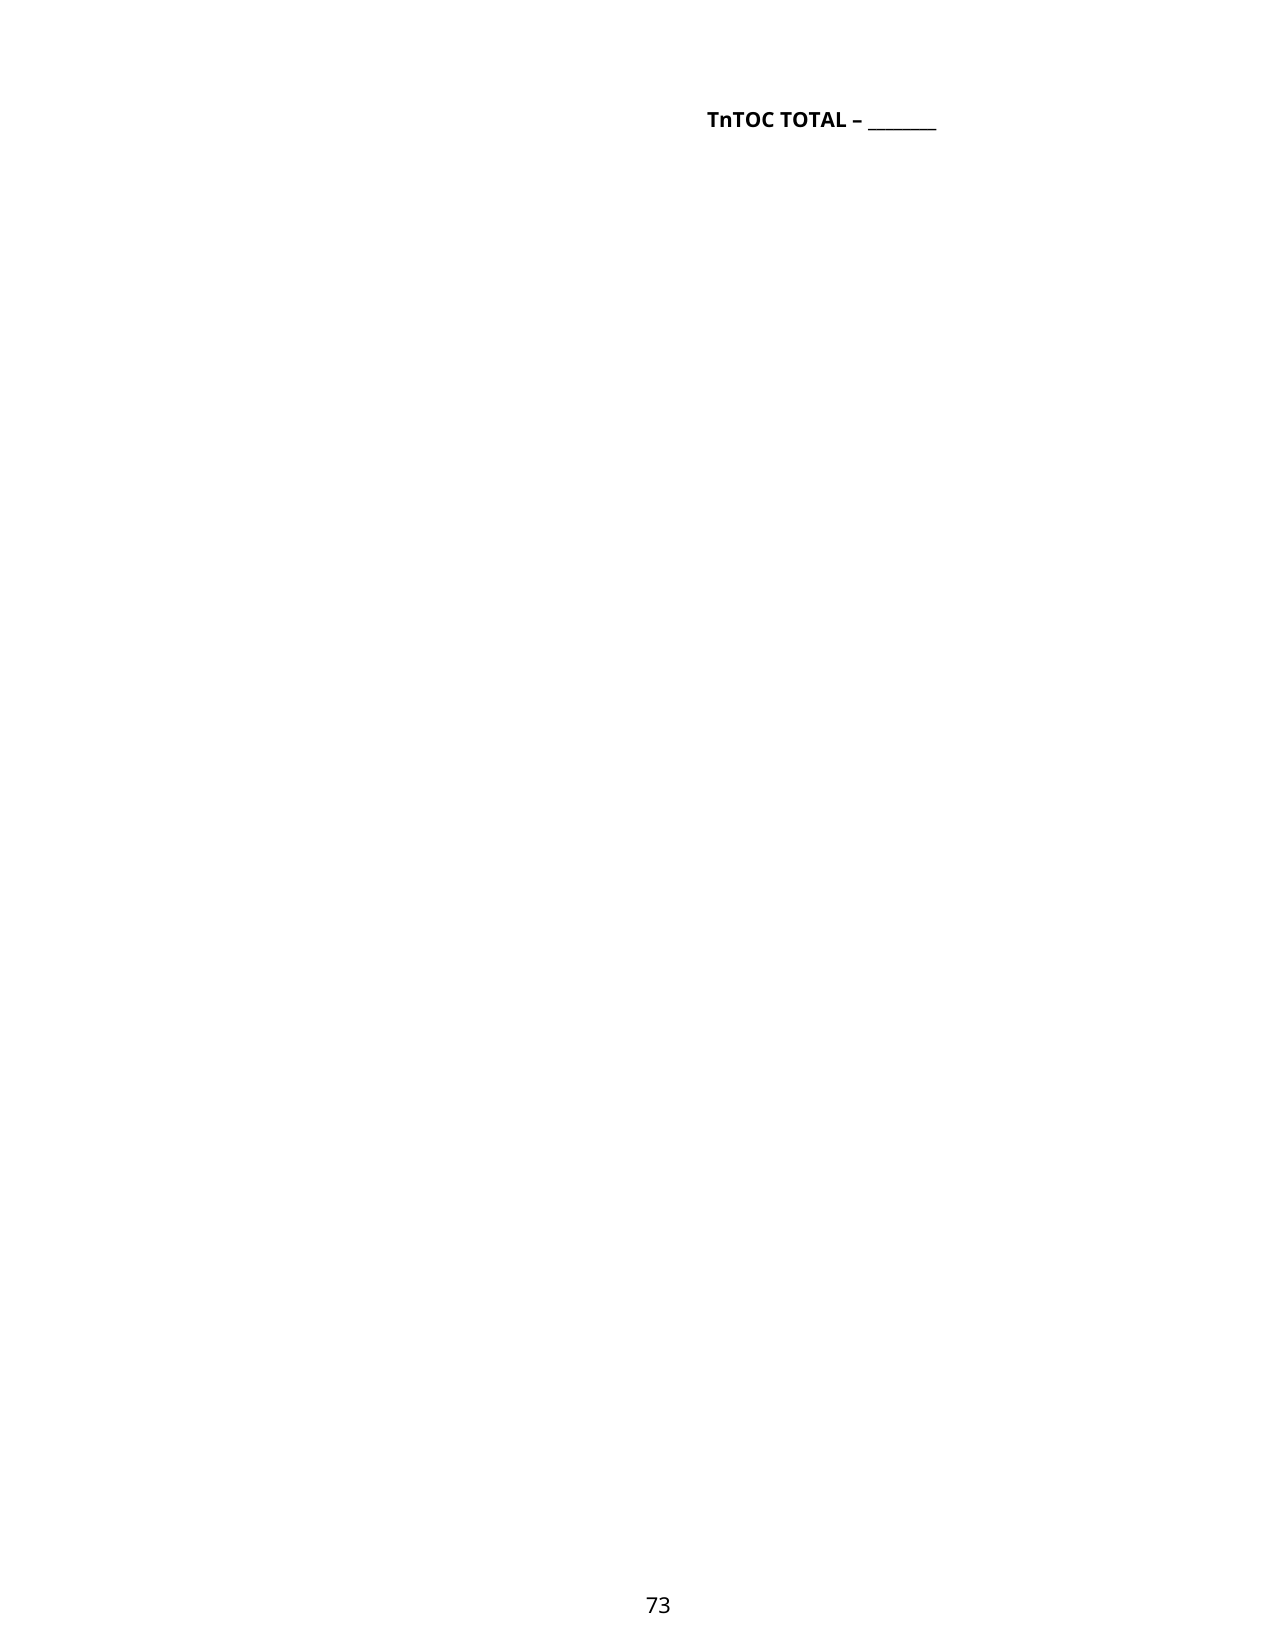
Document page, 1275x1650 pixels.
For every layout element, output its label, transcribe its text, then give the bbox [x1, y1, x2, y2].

text TnTOC TOTAL – ________ [707, 105, 1031, 133]
